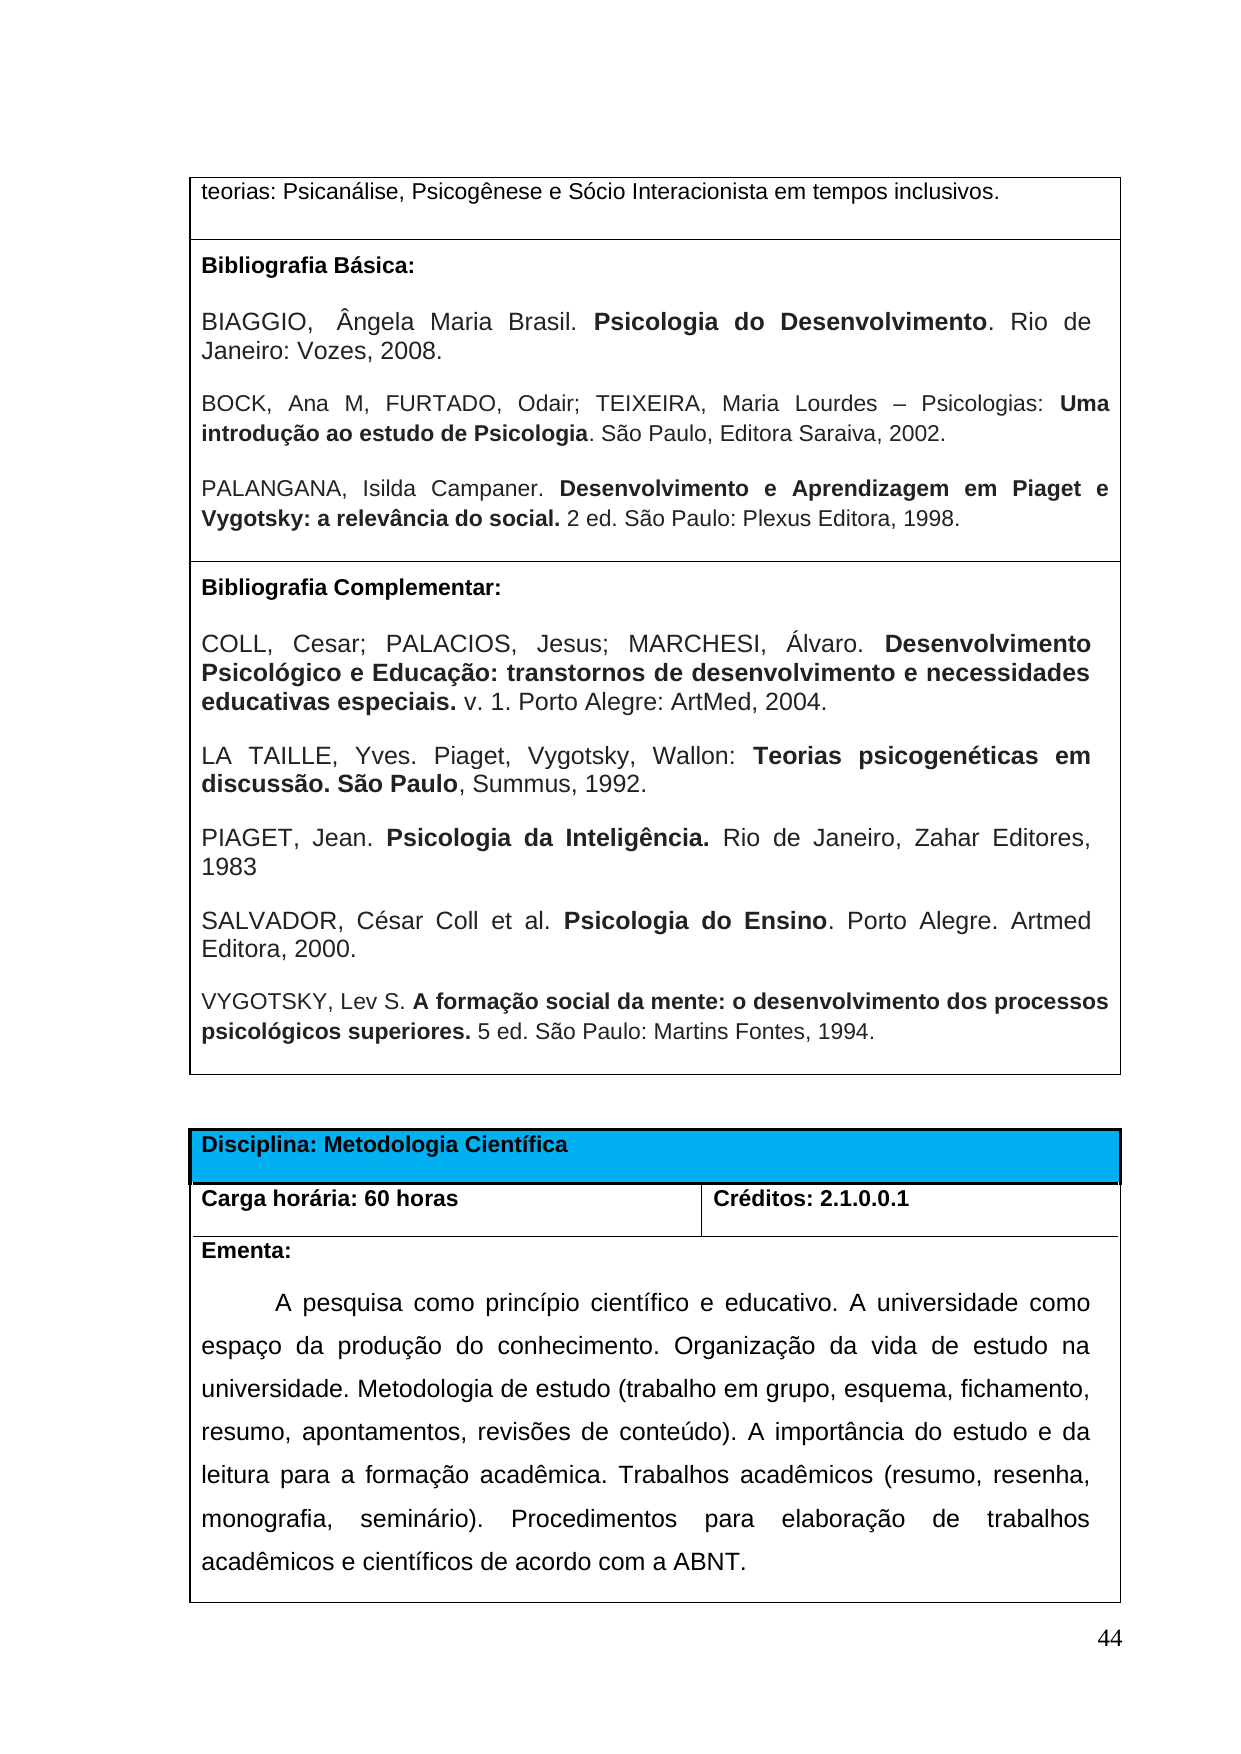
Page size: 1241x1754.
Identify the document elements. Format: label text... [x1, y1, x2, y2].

table_cell Créditos: 2.1.0.0.1 [702, 1182, 1120, 1236]
table_cell Carga horária: 60 horas [191, 1183, 701, 1236]
table_cell Bibliografia Complementar: COLL, Cesar; PALACIOS, Jesus; MARCHESI, Álvaro. Desenvolvimento Psicológico e Educação: transtornos de desenvolvimento e necessidades educativas especiais. v. 1. Porto Alegre: ArtMed, 2004. LA TAILLE, Yves. Piaget, Vygotsky, Wallon: Teorias psicogenéticas em discussão. São Paulo, Summus, 1992. PIAGET, Jean. Psicologia da Inteligência. Rio de Janeiro, Zahar Editores, 1983 SALVADOR, César Coll et al. Psicologia do Ensino. Porto Alegre. Artmed Editora, 2000. VYGOTSKY, Lev S. A formação social da mente: o desenvolvimento dos processos psicológicos superiores. 5 ed. São Paulo: Martins Fontes, 1994. [191, 562, 1120, 1073]
table_cell Bibliografia Básica: BIAGGIO, Ângela Maria Brasil. Psicologia do Desenvolvimento. Rio de Janeiro: Vozes, 2008. BOCK, Ana M, FURTADO, Odair; TEIXEIRA, Maria Lourdes – Psicologias: Uma introdução ao estudo de Psicologia. São Paulo, Editora Saraiva, 2002. PALANGANA, Isilda Campaner. Desenvolvimento e Aprendizagem em Piaget e Vygotsky: a relevância do social. 2 ed. São Paulo: Plexus Editora, 1998. [191, 240, 1120, 561]
table_cell Ementa: A pesquisa como princípio científico e educativo. A universidade como espaço da produção do conhecimento. Organização da vida de estudo na universidade. Metodologia de estudo (trabalho em grupo, esquema, fichamento, resumo, apontamentos, revisões de conteúdo). A importância do estudo e da leitura para a formação acadêmica. Trabalhos acadêmicos (resumo, resenha, monografia, seminário). Procedimentos para elaboração de trabalhos acadêmicos e científicos de acordo com a ABNT. [191, 1236, 1120, 1602]
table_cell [191, 178, 1120, 238]
table_header Disciplina: Metodologia Científica [192, 1131, 1119, 1182]
